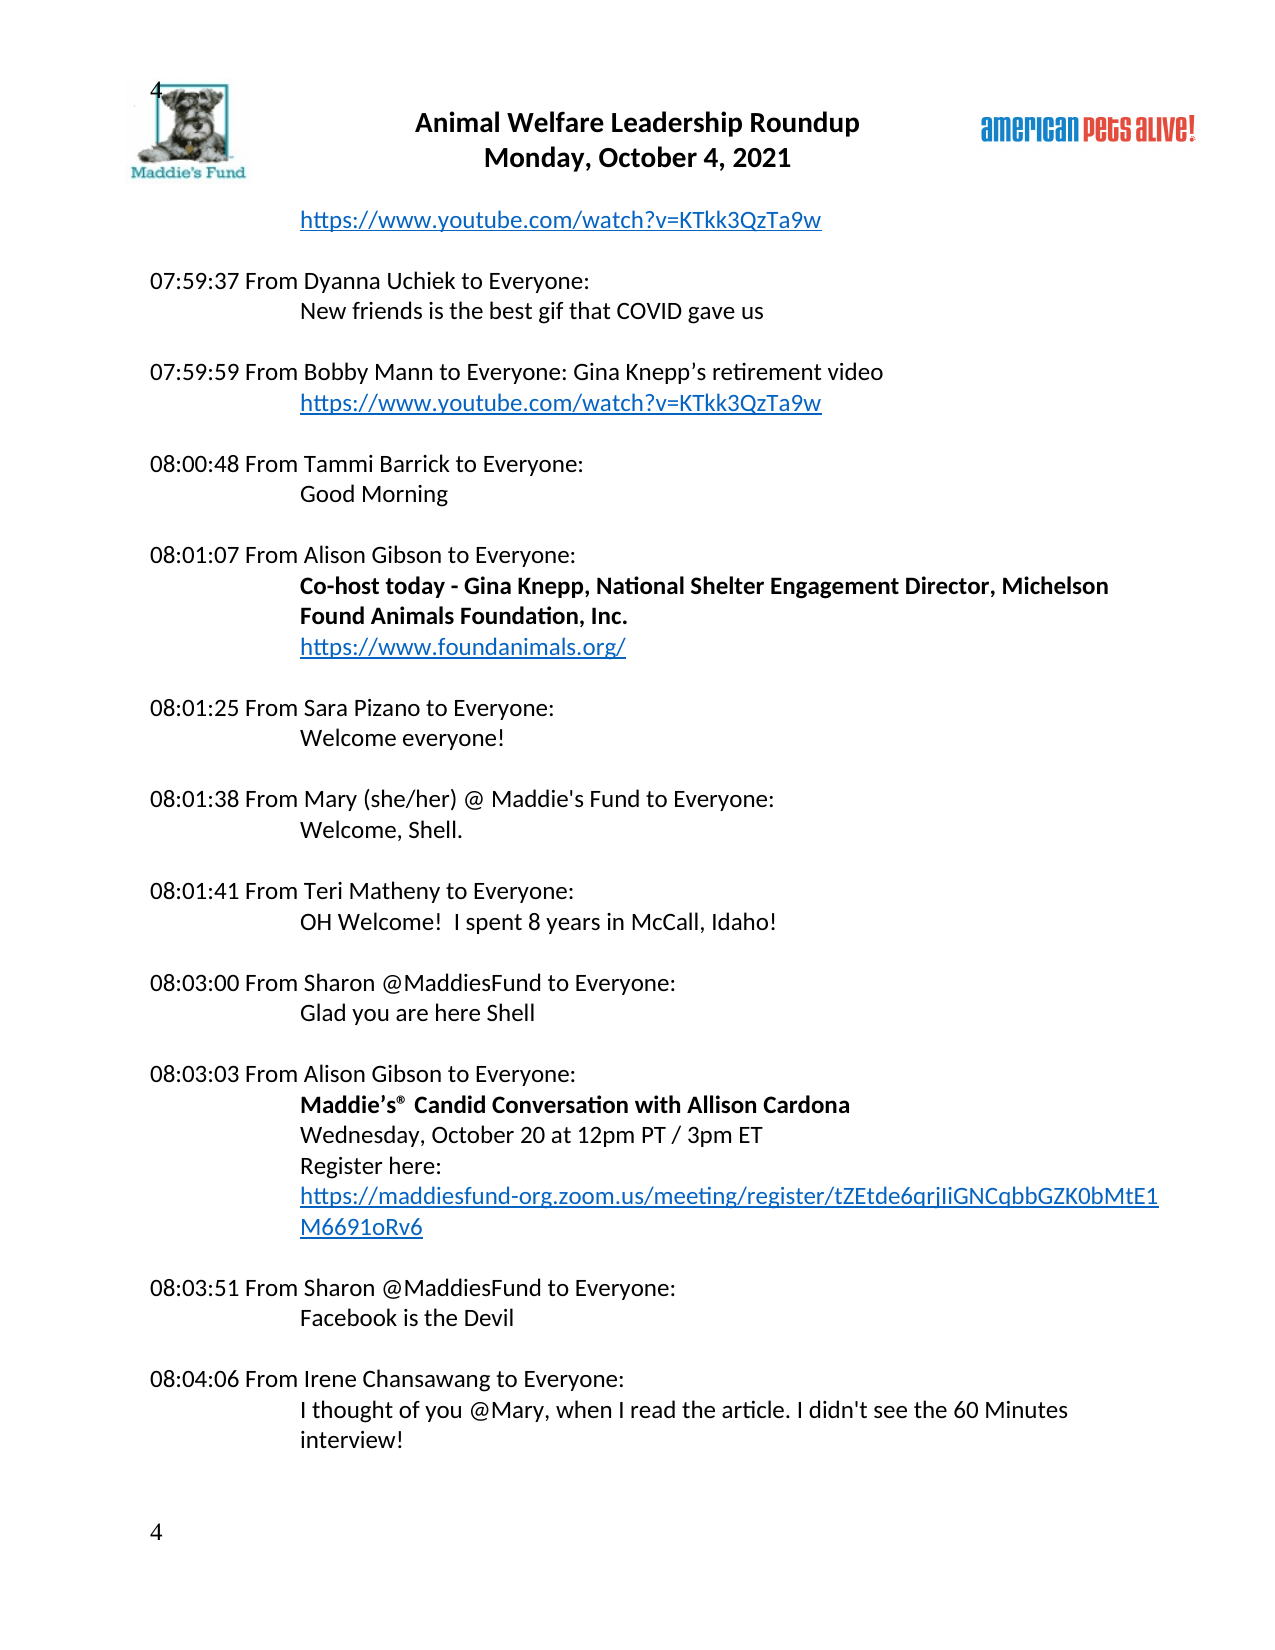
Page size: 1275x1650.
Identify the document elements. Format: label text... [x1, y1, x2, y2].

text Facebook is the Devil [150, 1302, 1162, 1333]
text 08:01:25 From Sara Pizano to Everyone: [150, 692, 1162, 723]
text 08:00:48 From Tammi Barrick to Everyone: [150, 448, 1162, 478]
text Register here: https://maddiesfund-org.zoom.us/meeting/register/tZEtde6qrjIiGNCqbbGZK0bMtE1M6691oRv6 [150, 1150, 1162, 1241]
text Good Morning [150, 478, 1162, 509]
text 08:03:00 From Sharon @MaddiesFund to Everyone: [150, 967, 1162, 997]
text Glad you are here Shell [150, 997, 1162, 1028]
text 08:03:03 From Alison Gibson to Everyone: [150, 1058, 1162, 1089]
text https://www.youtube.com/watch?v=KTkk3QzTa9w [150, 387, 1162, 417]
text Welcome, Shell. [150, 814, 1162, 845]
text 08:01:41 From Teri Matheny to Everyone: [150, 875, 1162, 906]
text 07:59:59 From Bobby Mann to Everyone: Gina Knepp’s retirement video [150, 356, 1162, 387]
text 07:59:37 From Dyanna Uchiek to Everyone: [150, 265, 1162, 295]
text https://www.youtube.com/watch?v=KTkk3QzTa9w [150, 204, 1162, 234]
text 08:04:06 From Irene Chansawang to Everyone: [150, 1363, 1162, 1394]
text Maddie’s® Candid Conversation with Allison Cardona [150, 1089, 1162, 1119]
text Wednesday, October 20 at 12pm PT / 3pm ET [150, 1119, 1162, 1150]
text 08:03:51 From Sharon @MaddiesFund to Everyone: [150, 1272, 1162, 1302]
text https://www.foundanimals.org/ [150, 631, 1162, 662]
text 08:01:38 From Mary (she/her) @ Maddie's Fund to Everyone: [150, 784, 1162, 814]
picture [971, 106, 1205, 153]
text 08:01:07 From Alison Gibson to Everyone: [150, 539, 1162, 570]
text New friends is the best gif that COVID gave us [150, 295, 1162, 326]
picture [125, 78, 253, 185]
text Co-host today - Gina Knepp, National Shelter Engagement Director, Michelson Found Animals Foundation, Inc. [150, 570, 1162, 631]
text OH Welcome! I spent 8 years in McCall, Idaho! [150, 906, 1162, 936]
text Welcome everyone! [150, 723, 1162, 753]
text I thought of you @Mary, when I read the article. I didn't see the 60 Minutes interview! [150, 1394, 1162, 1455]
